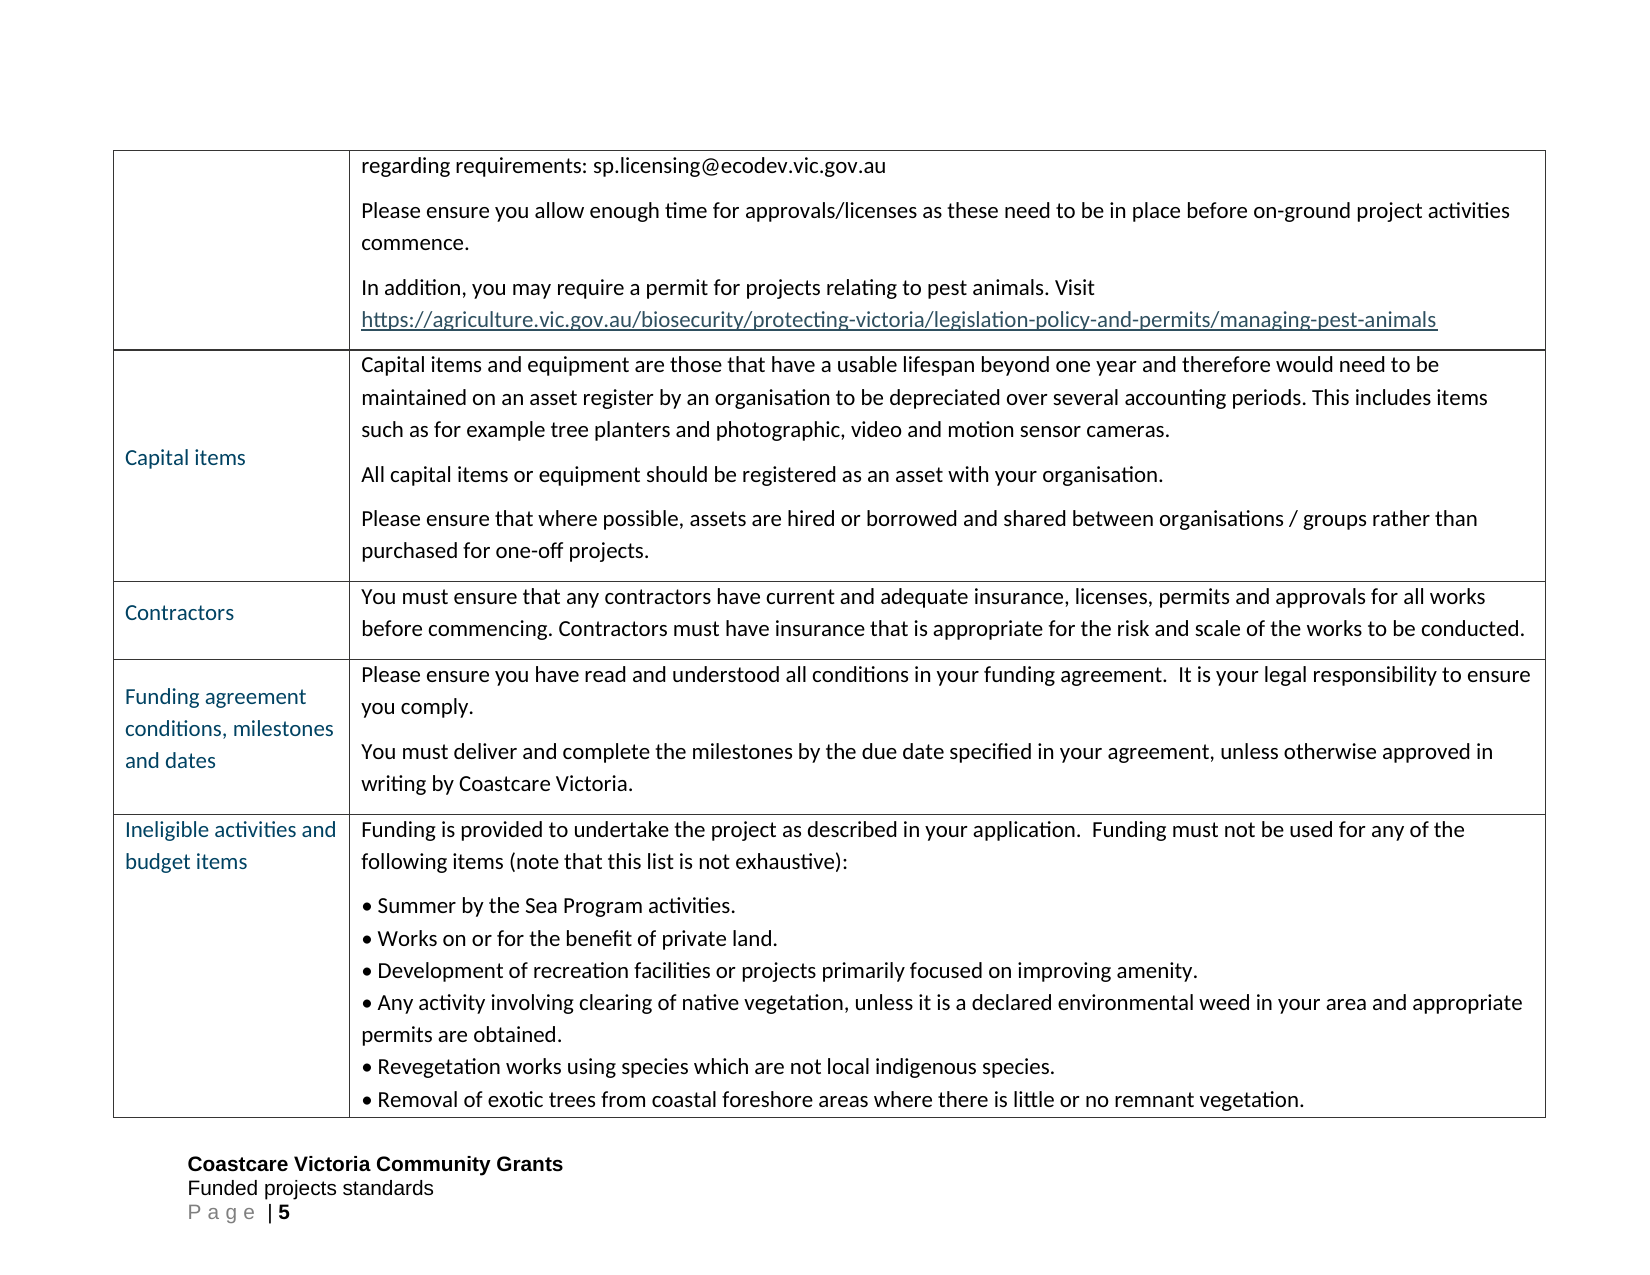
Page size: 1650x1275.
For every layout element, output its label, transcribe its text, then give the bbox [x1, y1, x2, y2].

table_cell Contractors [114, 582, 349, 659]
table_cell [350, 151, 1545, 349]
table_cell Please ensure you have read and understood all conditions in your funding agreement. It is your legal responsibility to ensure you comply. You must deliver and complete the milestones by the due date specified in your agreement, unless otherwise approved in writing by Coastcare Victoria. [350, 660, 1545, 813]
table_cell Capital items and equipment are those that have a usable lifespan beyond one year and therefore would need to be maintained on an asset register by an organisation to be depreciated over several accounting periods. This includes items such as for example tree planters and photographic, video and motion sensor cameras. All capital items or equipment should be registered as an asset with your organisation. Please ensure that where possible, assets are hired or borrowed and shared between organisations / groups rather than purchased for one-off projects. [350, 351, 1545, 581]
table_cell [350, 815, 1545, 1117]
table_cell Funding agreement conditions, milestones and dates [114, 660, 349, 813]
table_cell Capital items [114, 351, 349, 581]
table_cell You must ensure that any contractors have current and adequate insurance, licenses, permits and approvals for all works before commencing. Contractors must have insurance that is appropriate for the risk and scale of the works to be conducted. [350, 582, 1545, 659]
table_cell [114, 815, 349, 1117]
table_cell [114, 151, 349, 349]
